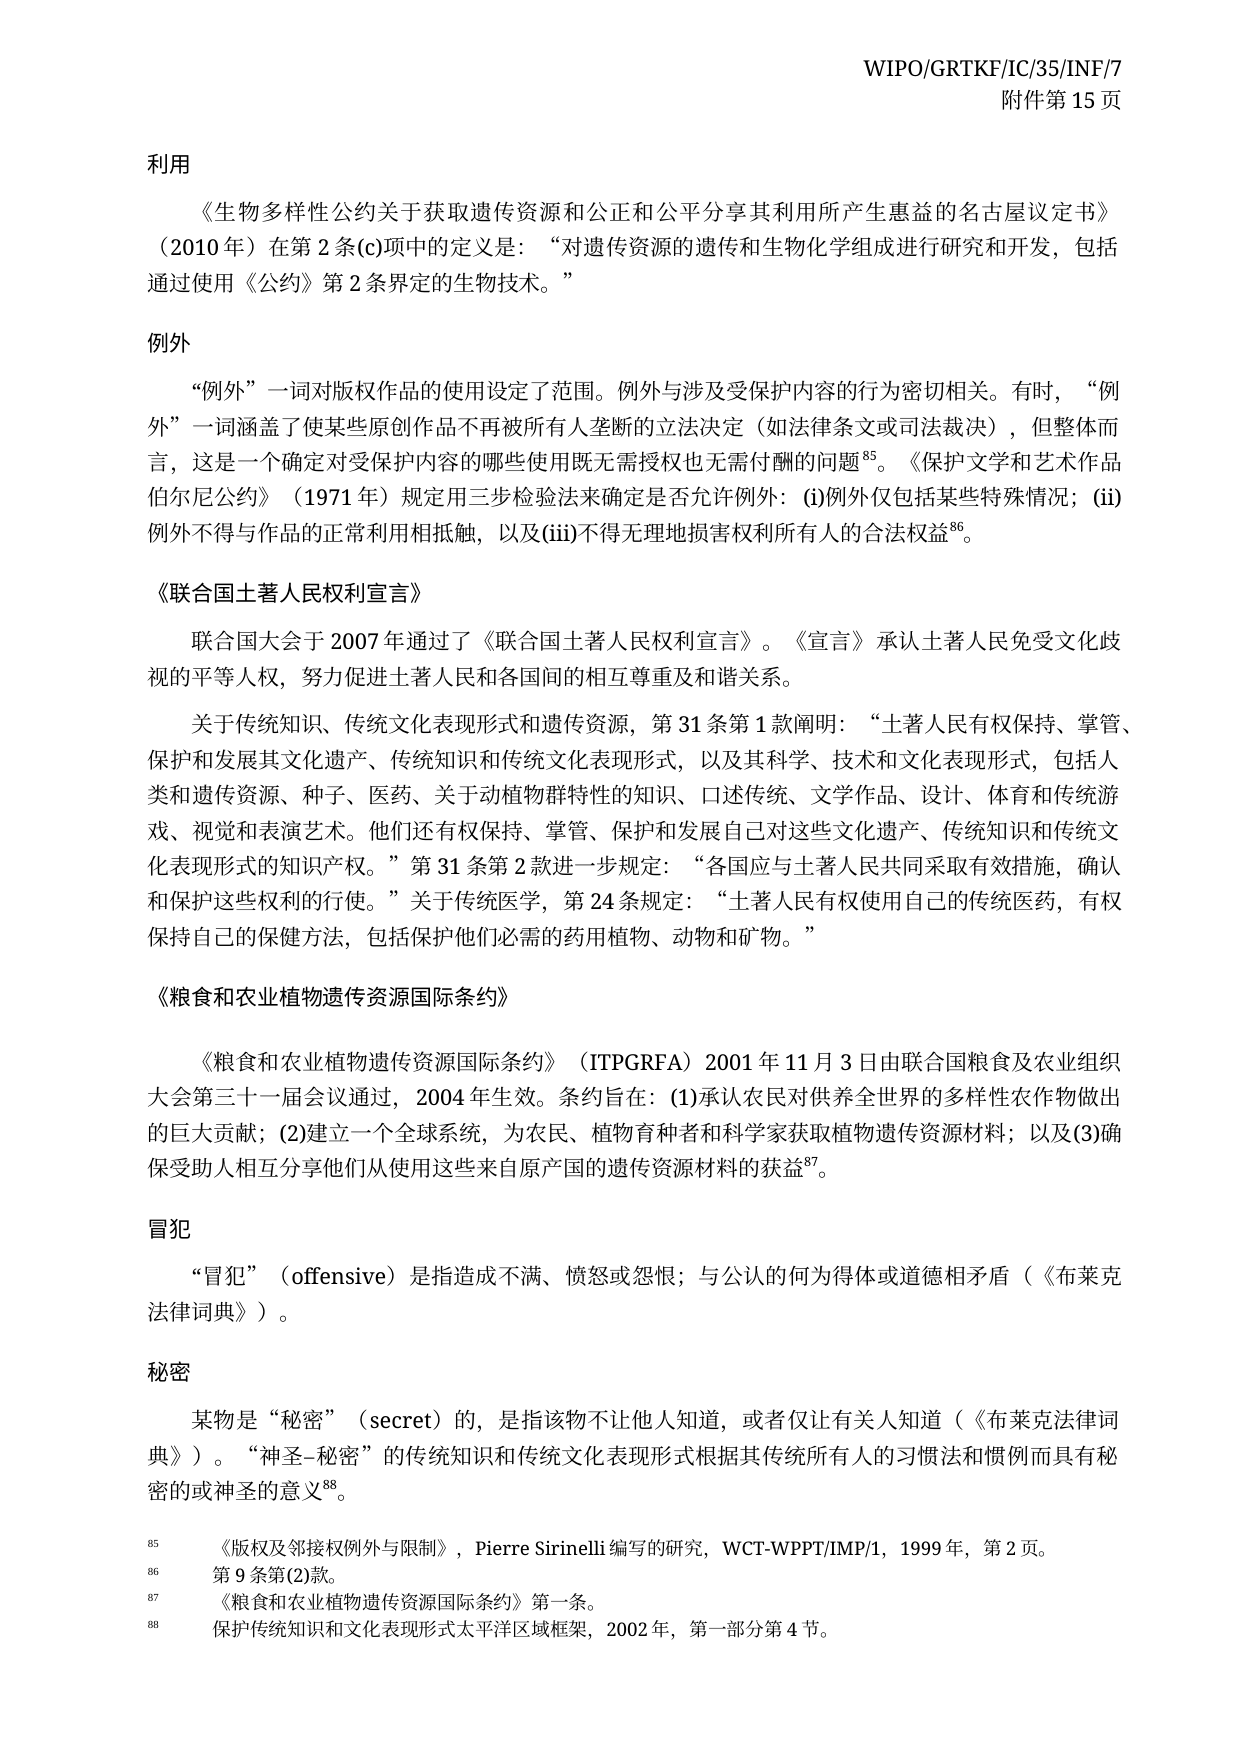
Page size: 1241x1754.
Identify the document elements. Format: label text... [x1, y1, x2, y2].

text 关于传统知识、传统文化表现形式和遗传资源，第31条第1款阐明：“土著人民有权保持、掌管、保护和发展其文化遗产、传统知识和传统文化表现形式，以及其科学、技术和文化表现形式，包括人类和遗传资源、种子、医药、关于动植物群特性的知识、口述传统、文学作品、设计、体育和传统游戏、视觉和表演艺术。他们还有权保持、掌管、保护和发展自己对这些文化遗产、传统知识和传统文化表现形式的知识产权。”第31条第2款进一步规定：“各国应与土著人民共同采取有效措施，确认和保护这些权利的行使。”关于传统医学，第24条规定：“土著人民有权使用自己的传统医药，有权保持自己的保健方法，包括保护他们必需的药用植物、动物和矿物。” [148, 704, 1122, 952]
text “冒犯”（offensive）是指造成不满、愤怒或怨恨；与公认的何为得体或道德相矛盾（《布莱克法律词典》）。 [148, 1256, 1122, 1327]
text 联合国大会于2007年通过了《联合国土著人民权利宣言》。《宣言》承认土著人民免受文化歧视的平等人权，努力促进土著人民和各国间的相互尊重及和谐关系。 [148, 620, 1122, 691]
text 《粮食和农业植物遗传资源国际条约》 [148, 977, 1122, 1012]
text 冒犯 [148, 1208, 1122, 1243]
text 例外 [148, 322, 1122, 358]
text 某物是“秘密”（secret）的，是指该物不让他人知道，或者仅让有关人知道（《布莱克法律词典》）。“神圣–秘密”的传统知识和传统文化表现形式根据其传统所有人的习惯法和惯例而具有秘密的或神圣的意义。 [148, 1399, 1122, 1506]
text 《粮食和农业植物遗传资源国际条约》（ITPGRFA）2001年11月3日由联合国粮食及农业组织大会第三十一届会议通过，2004年生效。条约旨在：(1)承认农民对供养全世界的多样性农作物做出的巨大贡献；(2)建立一个全球系统，为农民、植物育种者和科学家获取植物遗传资源材料；以及(3)确保受助人相互分享他们从使用这些来自原产国的遗传资源材料的获益。 [148, 1041, 1122, 1183]
text 利用 [148, 143, 1122, 179]
text 《生物多样性公约关于获取遗传资源和公正和公平分享其利用所产生惠益的名古屋议定书》（2010年）在第2条(c)项中的定义是：“对遗传资源的遗传和生物化学组成进行研究和开发，包括通过使用《公约》第2条界定的生物技术。” [148, 191, 1122, 297]
text “例外”一词对版权作品的使用设定了范围。例外与涉及受保护内容的行为密切相关。有时，“例外”一词涵盖了使某些原创作品不再被所有人垄断的立法决定（如法律条文或司法裁决），但整体而言，这是一个确定对受保护内容的哪些使用既无需授权也无需付酬的问题。《保护文学和艺术作品伯尔尼公约》（1971年）规定用三步检验法来确定是否允许例外：(i)例外仅包括某些特殊情况；(ii)例外不得与作品的正常利用相抵触，以及(iii)不得无理地损害权利所有人的合法权益。 [148, 370, 1122, 547]
text 《联合国土著人民权利宣言》 [148, 572, 1122, 608]
text 秘密 [148, 1352, 1122, 1387]
